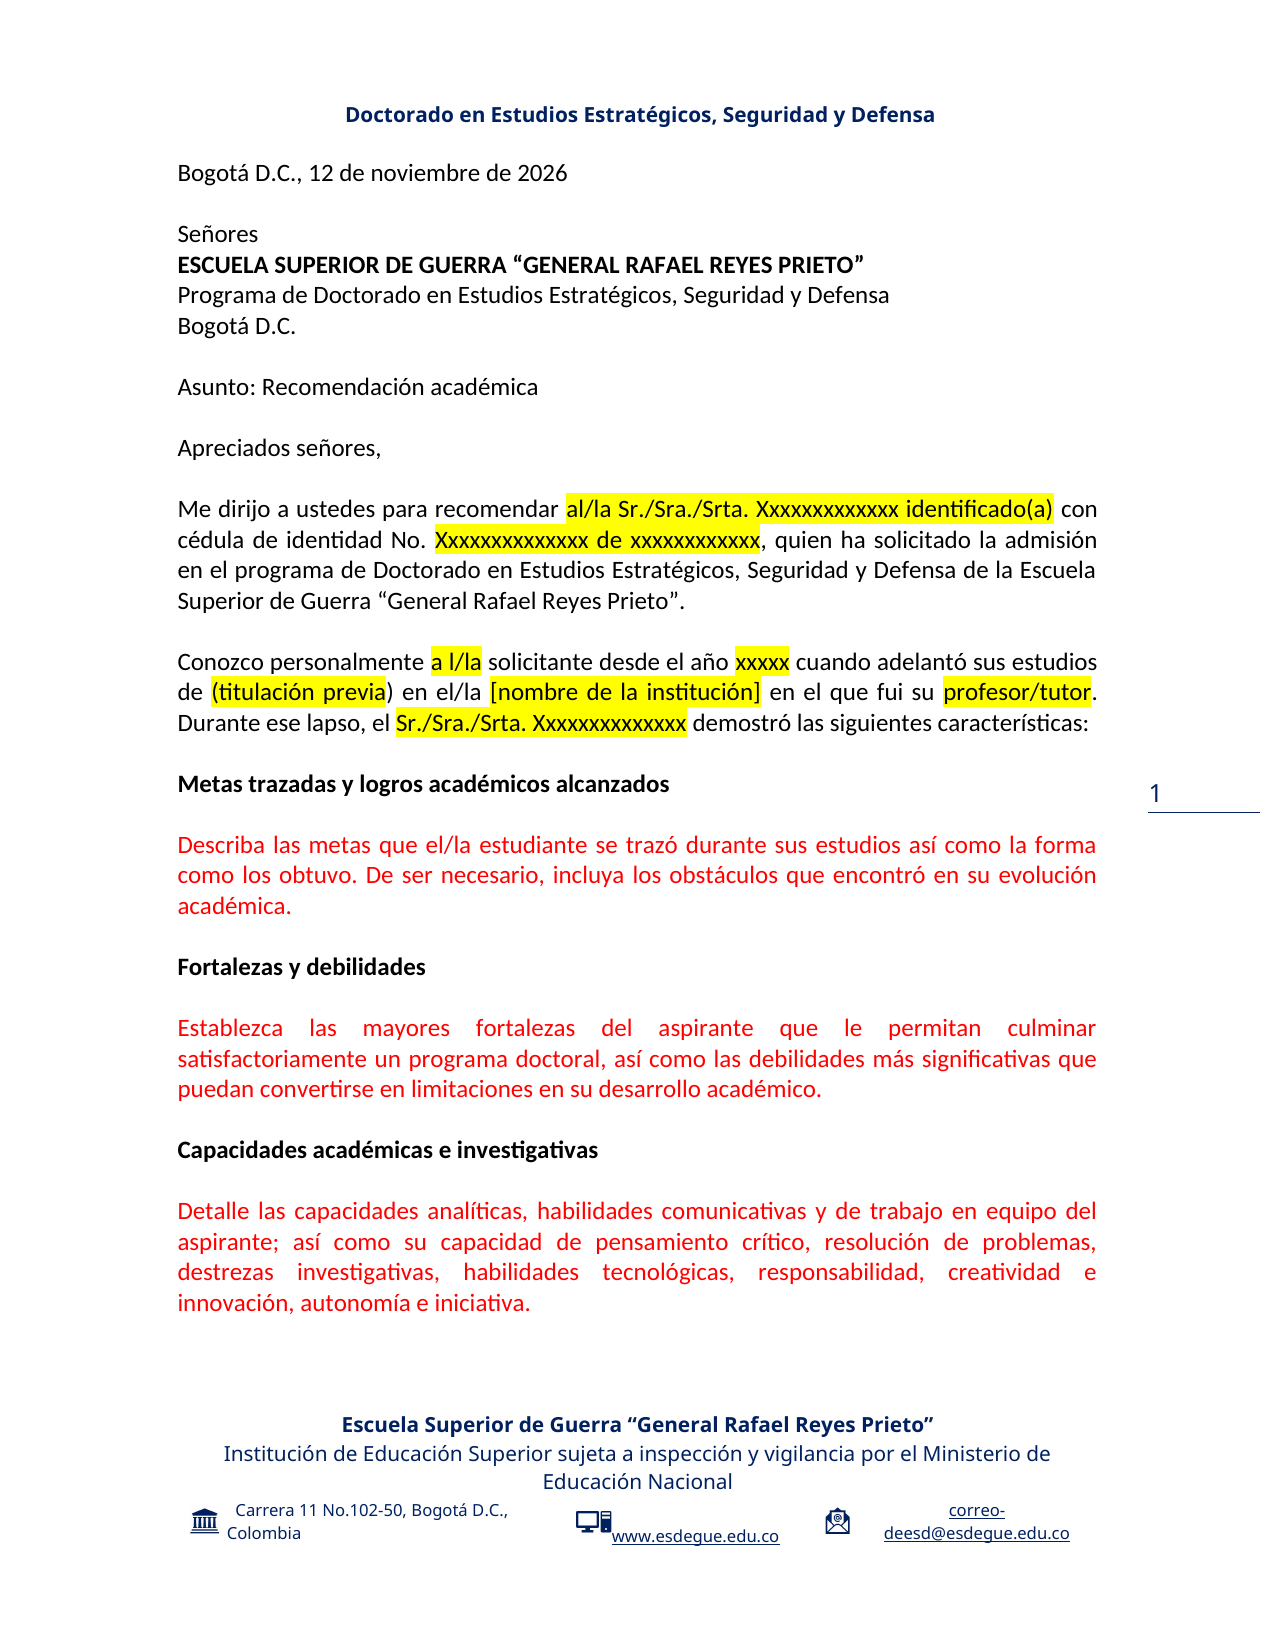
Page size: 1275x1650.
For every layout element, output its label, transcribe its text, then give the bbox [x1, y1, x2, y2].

text Bogotá D.C. [177, 310, 1098, 341]
text Capacidades académicas e investigativas [177, 1134, 1098, 1165]
text Conozco personalmente a l/la solicitante desde el año xxxxx cuando adelantó sus estudios de (titulación previa) en el/la [nombre de la institución] en el que fui su profesor/tutor. Durante ese lapso, el Sr./Sra./Srta. Xxxxxxxxxxxxxx demostró las siguientes características: [177, 646, 735, 737]
picture [188, 1505, 221, 1537]
text Apreciados señores, [177, 432, 1098, 463]
text Bogotá D.C., 1 de marzo de 2022 [177, 158, 1098, 188]
text Fortalezas y debilidades [177, 951, 1098, 982]
text Asunto: Recomendación académica [177, 371, 1098, 402]
text Señores [177, 219, 1098, 249]
text Programa de Doctorado en Estudios Estratégicos, Seguridad y Defensa [177, 280, 1098, 310]
text Establezca las mayores fortalezas del aspirante que le permitan culminar satisfactoriamente un programa doctoral, así como las debilidades más significativas que puedan convertirse en limitaciones en su desarrollo académico. [177, 1012, 1098, 1104]
text Metas trazadas y logros académicos alcanzados [177, 768, 1098, 798]
text Conozco personalmente a l/la solicitante desde el año xxxxx cuando adelantó sus estudios de (titulación previa) en el/la [nombre de la institución] en el que fui su profesor/tutor. Durante ese lapso, el Sr./Sra./Srta. Xxxxxxxxxxxxxx demostró las siguientes características: [687, 646, 1098, 737]
text ESCUELA SUPERIOR DE GUERRA “GENERAL RAFAEL REYES PRIETO” [177, 249, 1098, 280]
picture [823, 1507, 852, 1535]
text Describa las metas que el/la estudiante se trazó durante sus estudios así como la forma como los obtuvo. De ser necesario, incluya los obstáculos que encontró en su evolución académica. [177, 829, 1098, 921]
text Me dirijo a ustedes para recomendar al/la Sr./Sra./Srta. Xxxxxxxxxxxxx identificado(a) con cédula de identidad No. Xxxxxxxxxxxxxx de xxxxxxxxxxxx, quien ha solicitado la admisión en el programa de Doctorado en Estudios Estratégicos, Seguridad y Defensa de la Escuela Superior de Guerra “General Rafael Reyes Prieto”. [177, 493, 1098, 615]
text Detalle las capacidades analíticas, habilidades comunicativas y de trabajo en equipo del aspirante; así como su capacidad de pensamiento crítico, resolución de problemas, destrezas investigativas, habilidades tecnológicas, responsabilidad, creatividad e innovación, autonomía e iniciativa. [177, 1195, 1098, 1317]
picture [576, 1503, 612, 1540]
